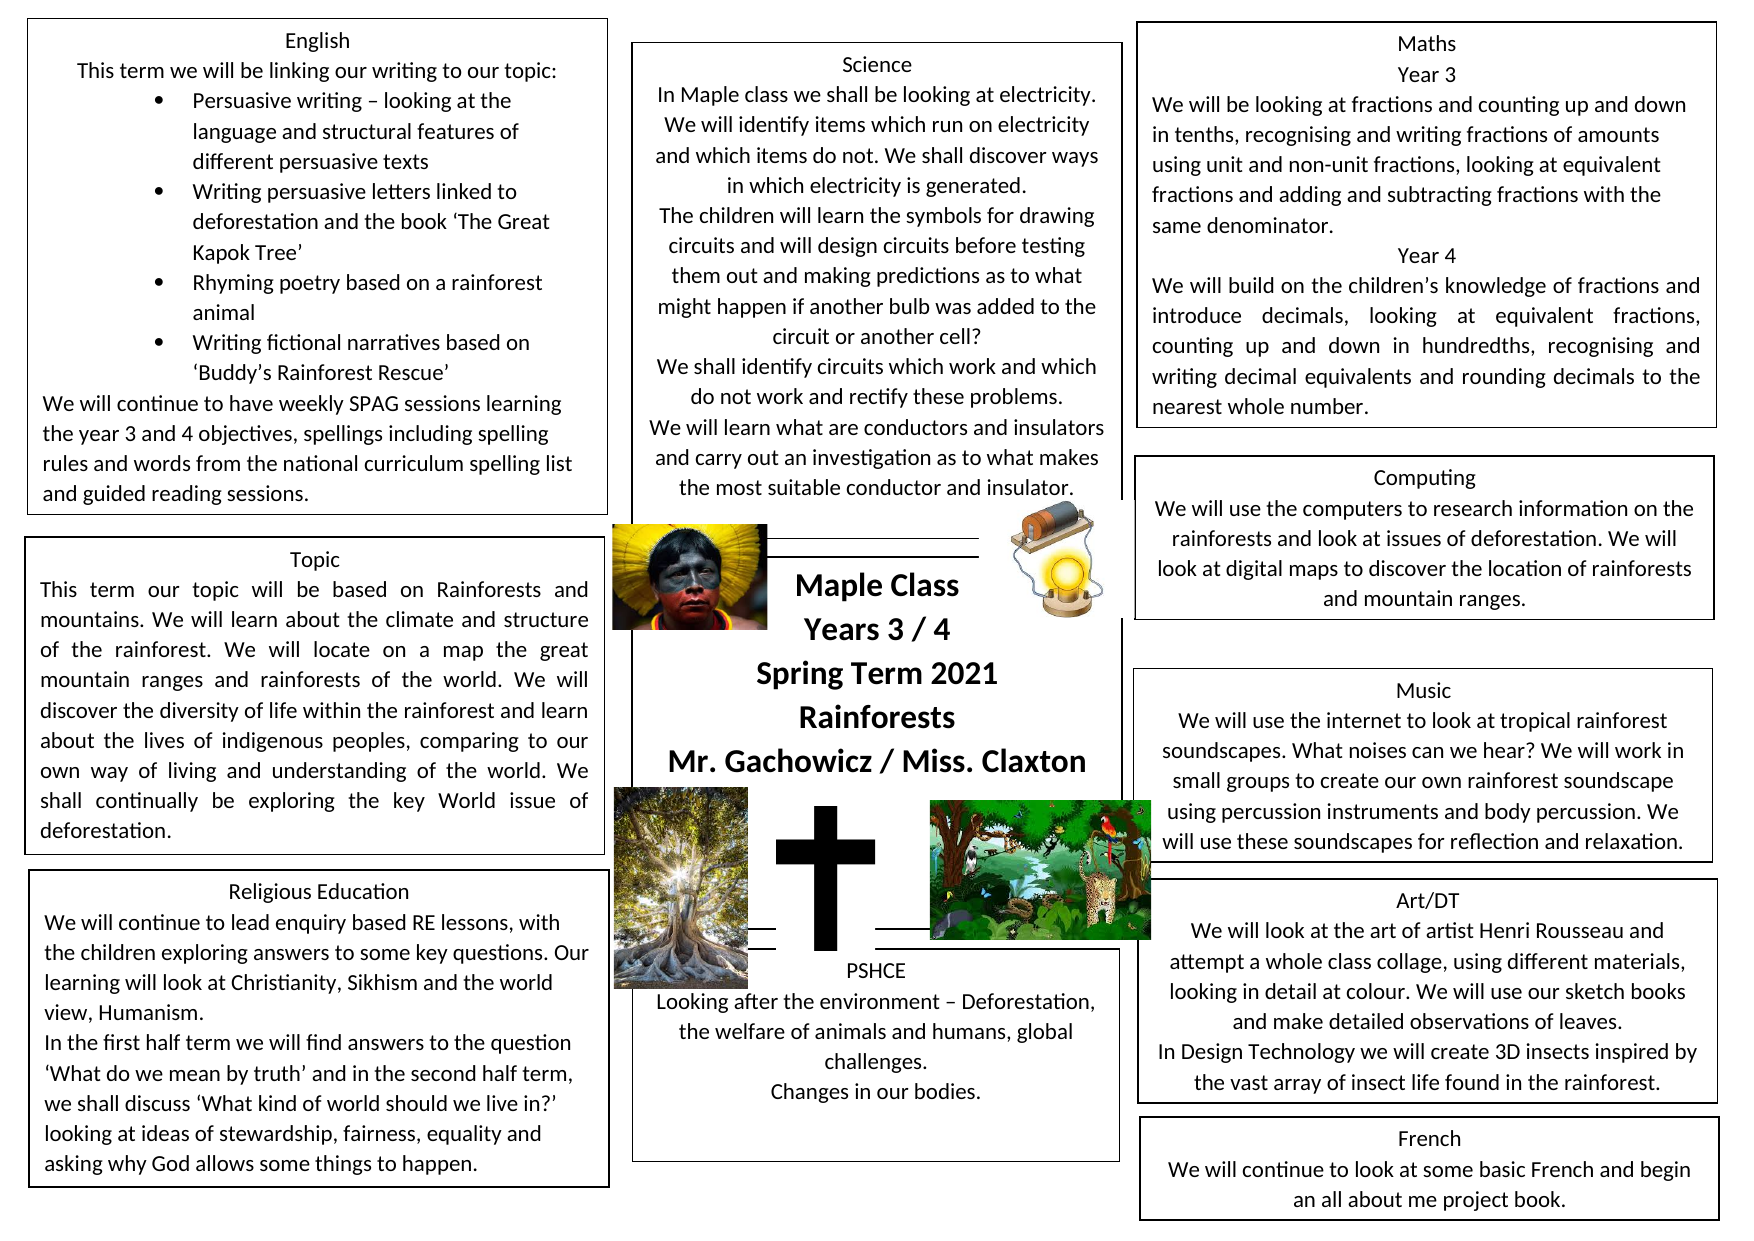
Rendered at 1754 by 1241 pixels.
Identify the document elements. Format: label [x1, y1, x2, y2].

picture [776, 806, 876, 951]
picture [978, 500, 1135, 618]
picture [613, 787, 748, 989]
picture [929, 800, 1152, 940]
picture [612, 524, 768, 630]
